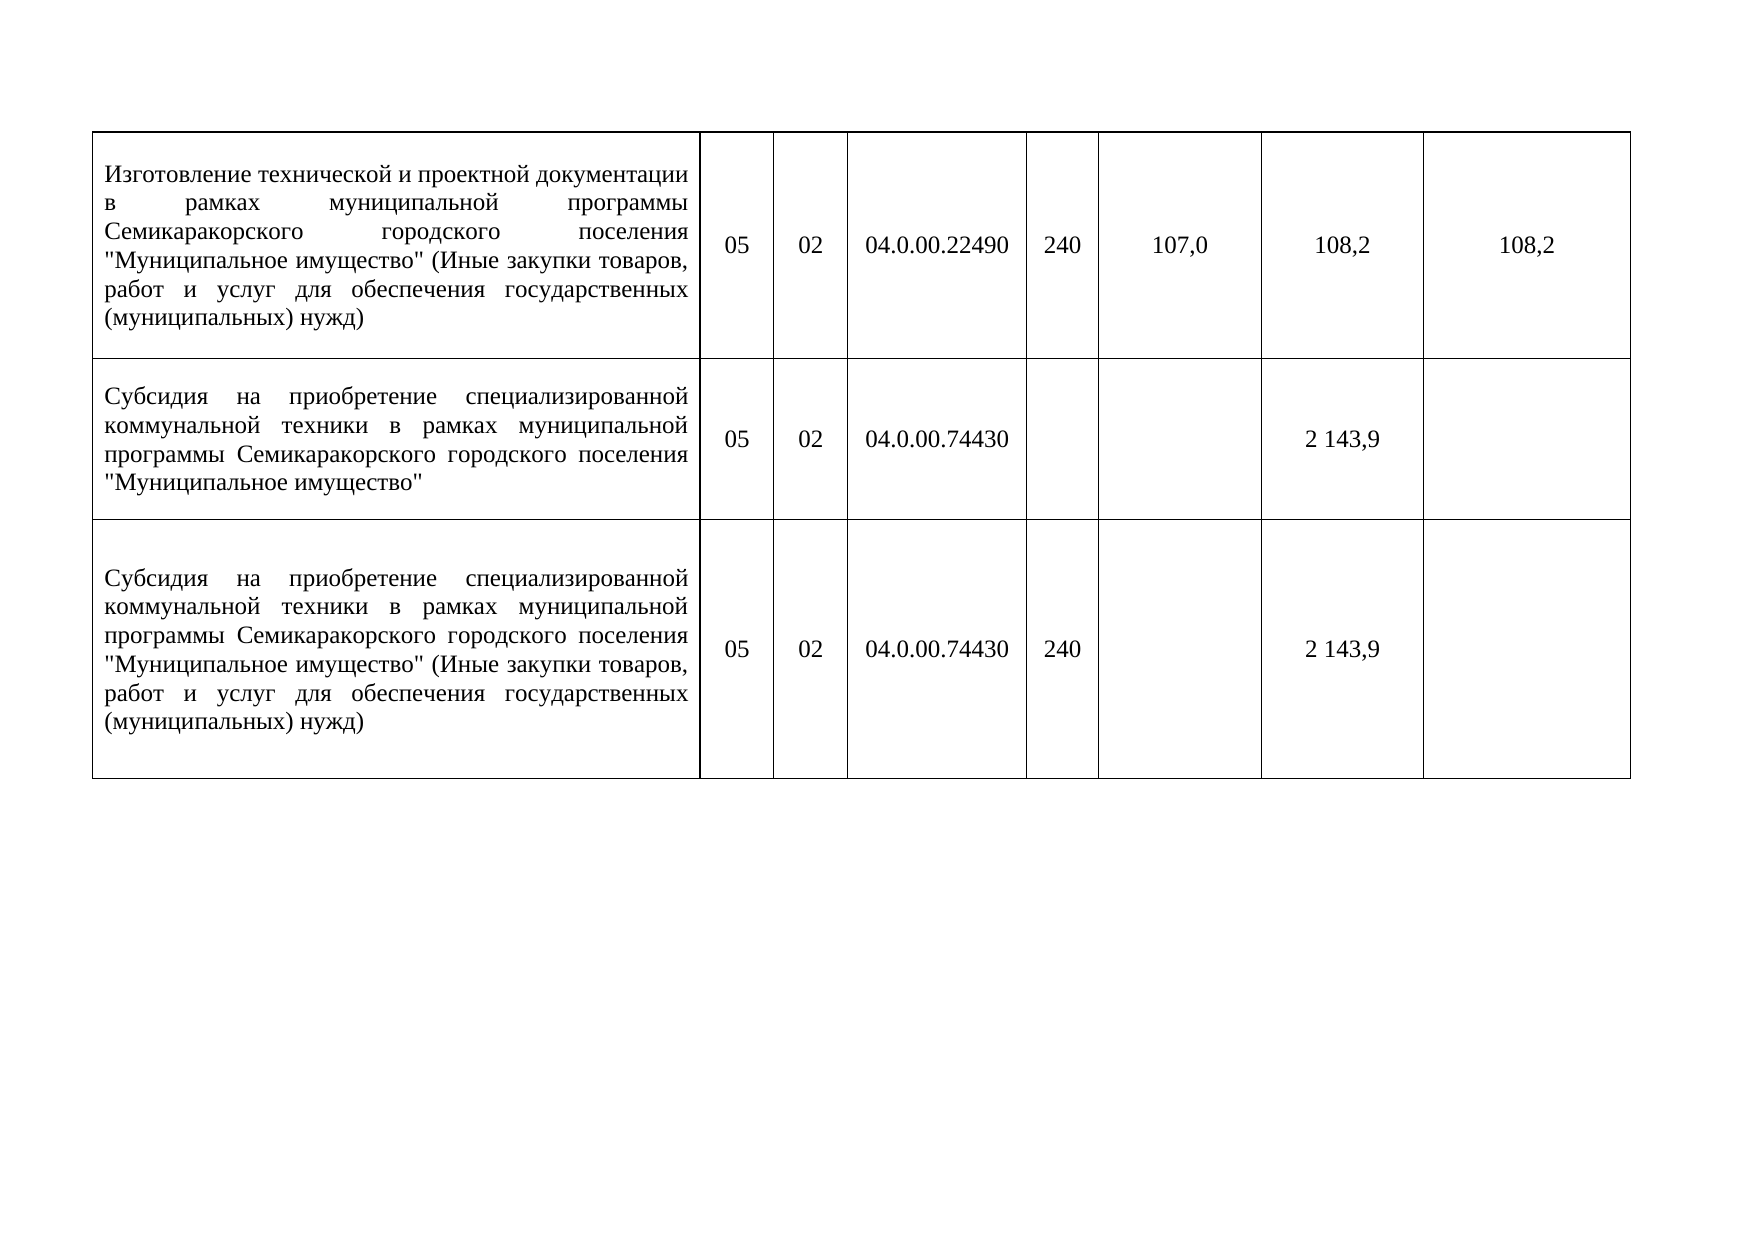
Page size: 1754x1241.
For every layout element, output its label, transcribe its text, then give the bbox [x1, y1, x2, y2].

table_cell 05 [701, 133, 773, 357]
table_cell [1099, 520, 1261, 778]
table_cell 04.0.00.74430 [848, 520, 1026, 778]
table_cell 02 [774, 520, 847, 778]
table_cell 107,0 [1099, 133, 1261, 357]
table_cell [1424, 520, 1630, 778]
table_cell 02 [774, 133, 847, 357]
table_cell Изготовление технической и проектной документации в рамках муниципальной программы Семикаракорского городского поселения "Муниципальное имущество" (Иные закупки товаров, работ и услуг для обеспечения государственных (муниципальных) нужд) [93, 133, 699, 357]
table_cell 2 143,9 [1262, 359, 1423, 519]
table_cell 05 [701, 520, 773, 778]
table_cell [1424, 359, 1630, 519]
table_cell 04.0.00.74430 [848, 359, 1026, 519]
table_cell Субсидия на приобретение специализированной коммунальной техники в рамках муниципальной программы Семикаракорского городского поселения "Муниципальное имущество" (Иные закупки товаров, работ и услуг для обеспечения государственных (муниципальных) нужд) [93, 520, 699, 778]
table_cell 04.0.00.22490 [848, 133, 1026, 357]
table_cell 108,2 [1262, 133, 1423, 357]
table_cell 108,2 [1424, 133, 1630, 357]
table_cell 2 143,9 [1262, 520, 1423, 778]
table_cell 02 [774, 359, 847, 519]
table_cell [1099, 359, 1261, 519]
table_cell 05 [701, 359, 773, 519]
table_cell 240 [1027, 133, 1098, 357]
table_cell 240 [1027, 520, 1098, 778]
table_cell [1027, 359, 1098, 519]
table_cell Субсидия на приобретение специализированной коммунальной техники в рамках муниципальной программы Семикаракорского городского поселения "Муниципальное имущество" [93, 359, 699, 519]
